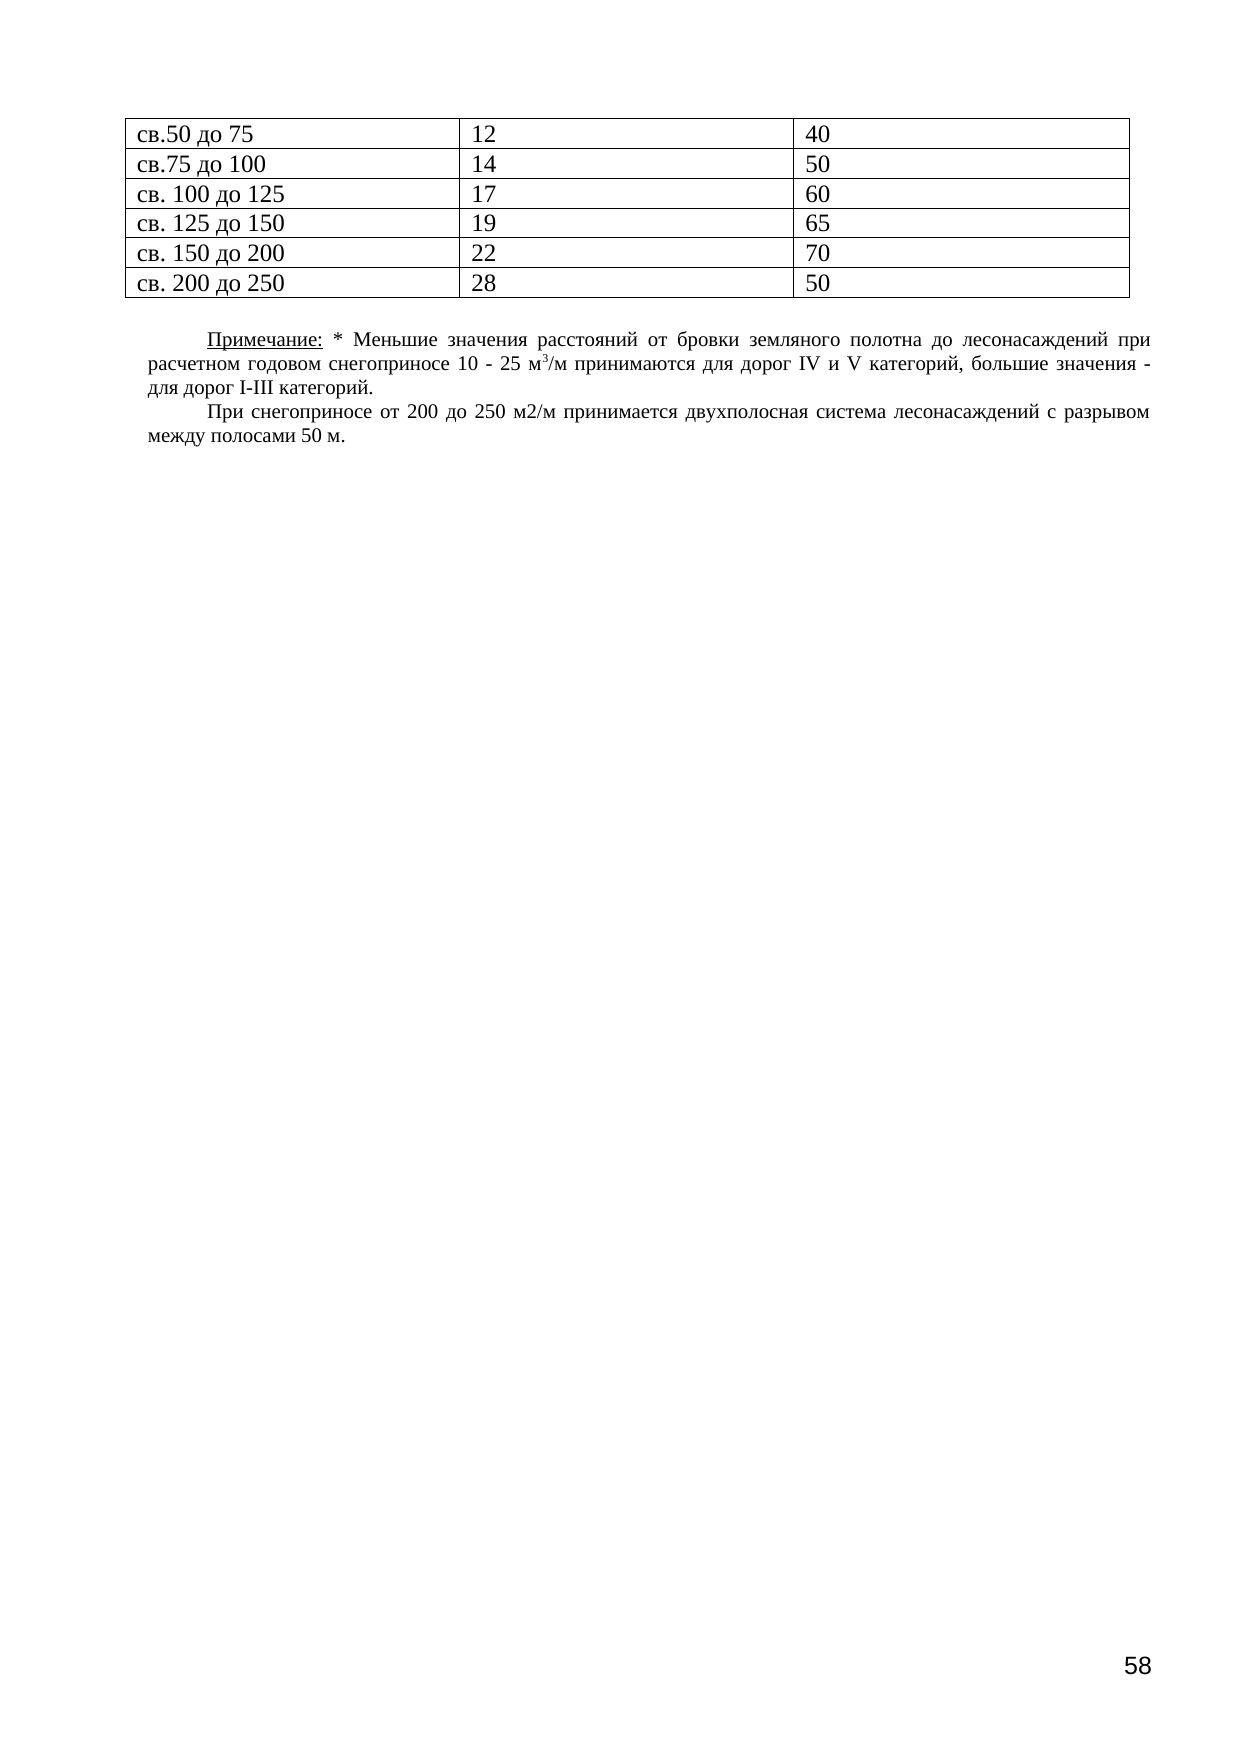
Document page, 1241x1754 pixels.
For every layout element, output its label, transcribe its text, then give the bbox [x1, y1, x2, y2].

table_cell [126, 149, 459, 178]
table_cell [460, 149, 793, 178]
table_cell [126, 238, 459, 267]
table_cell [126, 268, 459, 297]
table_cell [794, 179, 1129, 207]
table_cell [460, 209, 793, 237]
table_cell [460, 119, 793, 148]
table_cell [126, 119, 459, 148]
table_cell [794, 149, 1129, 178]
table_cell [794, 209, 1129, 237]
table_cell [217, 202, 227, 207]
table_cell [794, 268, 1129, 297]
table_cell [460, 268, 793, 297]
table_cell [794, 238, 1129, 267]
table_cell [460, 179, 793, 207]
text Примечание: * Меньшие значения расстояний от бровки земляного полотна до лесонасаждений при расчетном годовом снегоприносе 10 - 25 м3/м принимаются для дорог IV и V категорий, большие значения - для дорог I-III категорий. [148, 327, 1152, 399]
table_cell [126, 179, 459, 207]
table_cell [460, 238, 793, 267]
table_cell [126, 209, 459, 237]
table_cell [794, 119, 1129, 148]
text При снегоприносе от 200 до 250 м2/м принимается двухполосная система лесонасаждений с разрывом между полосами 50 м. [148, 399, 1152, 447]
